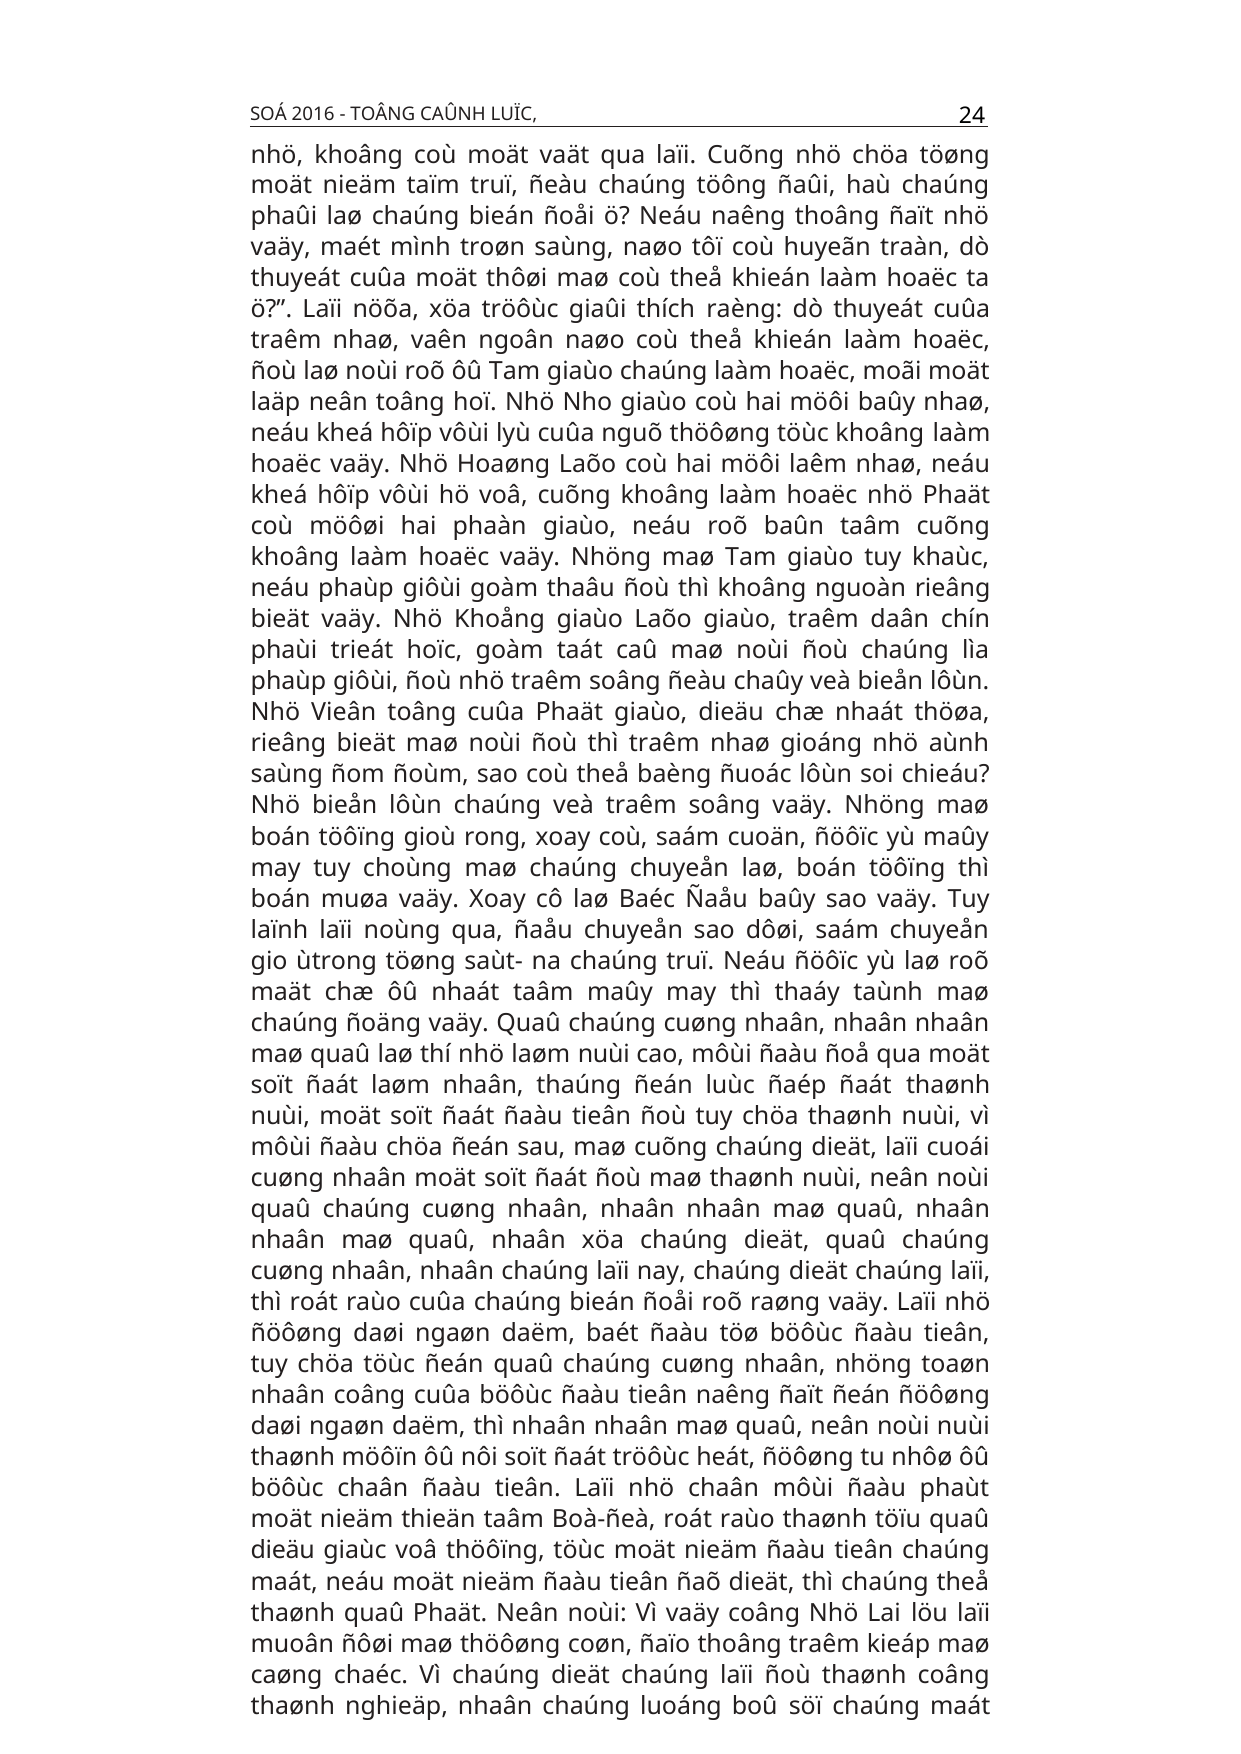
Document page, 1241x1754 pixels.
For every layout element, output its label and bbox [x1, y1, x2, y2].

text [250, 138, 990, 1721]
